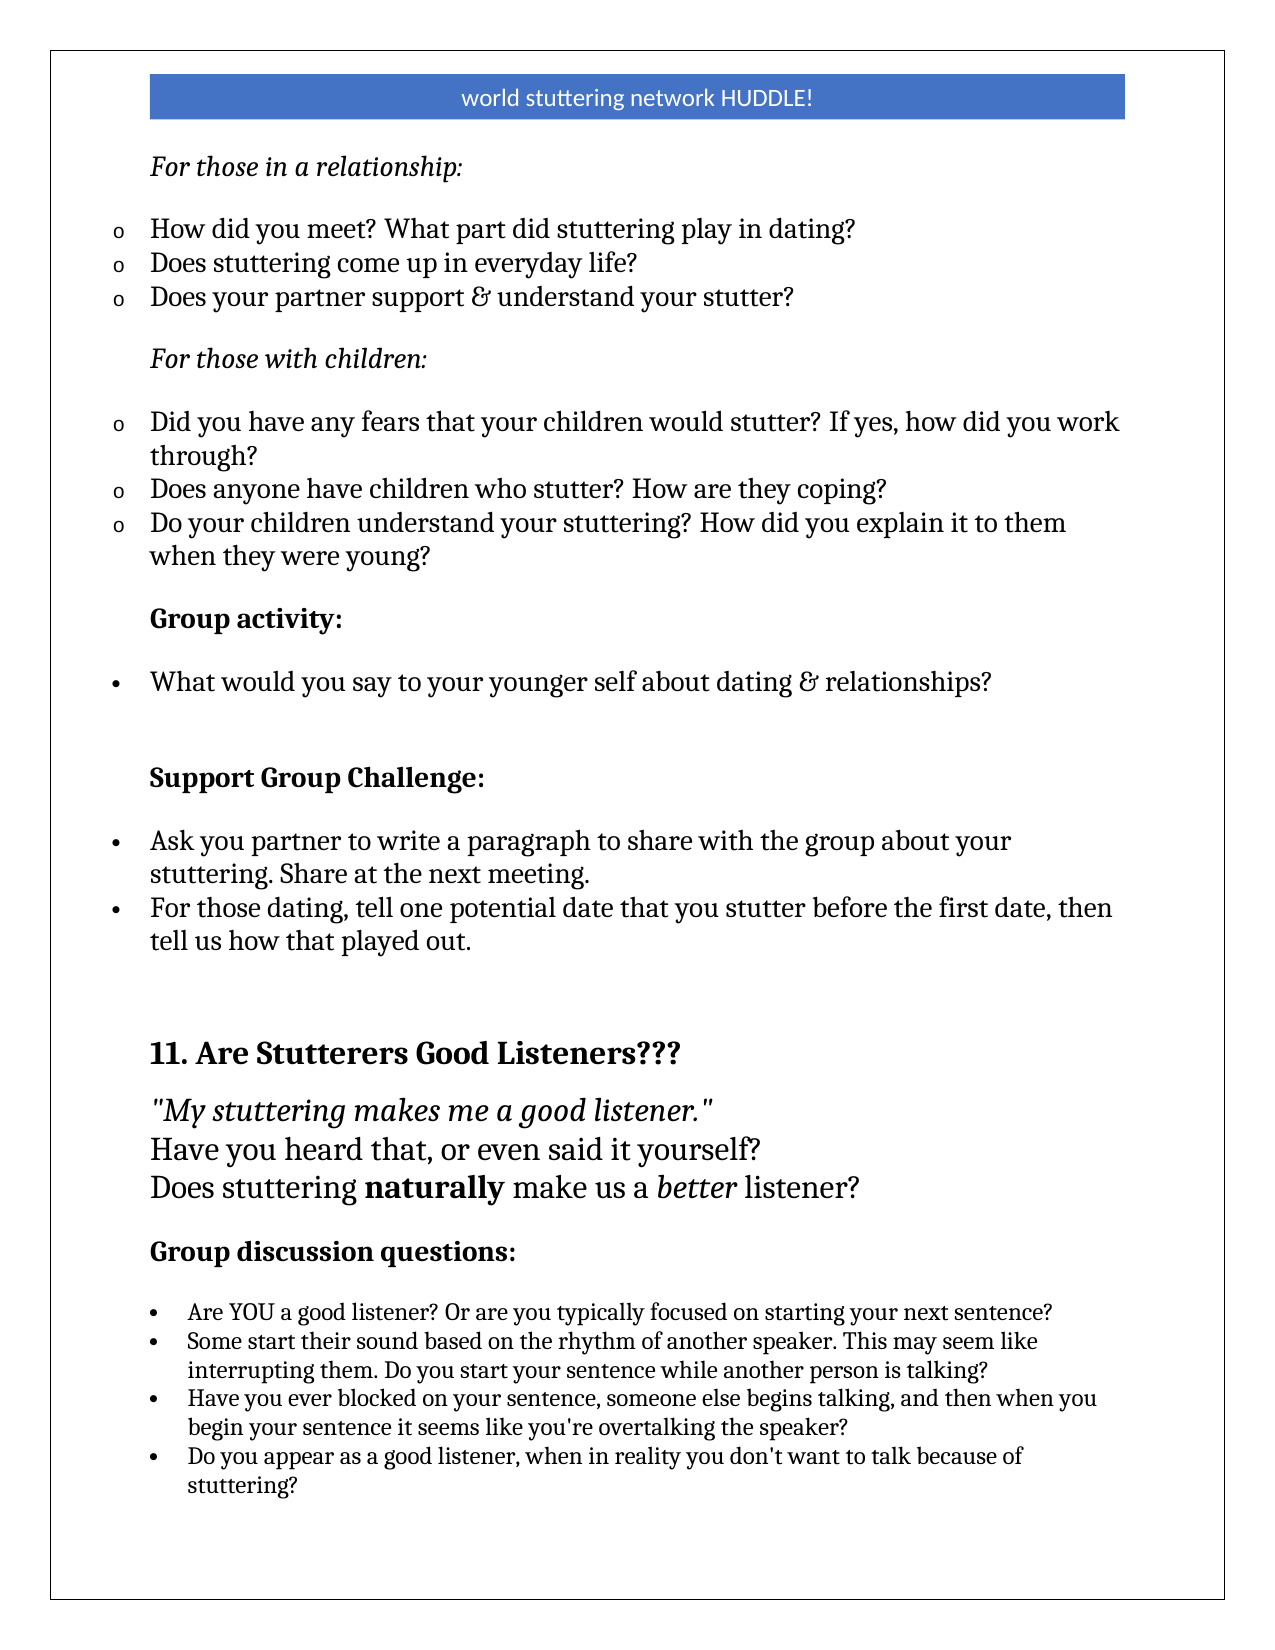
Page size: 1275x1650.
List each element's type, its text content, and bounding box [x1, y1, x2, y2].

list Does your partner support & understand your stutter? [112, 280, 1125, 313]
list Do your children understand your stuttering? How did you explain it to them when they were young? [112, 506, 1125, 573]
list Some start their sound based on the rhythm of another speaker. This may seem like interrupting them. Do you start your sentence while another person is talking? [150, 1327, 1125, 1384]
text Have you heard that, or even said it yourself? [150, 1130, 1125, 1168]
text "My stuttering makes me a good listener." [150, 1092, 1125, 1130]
text Group discussion questions: [150, 1235, 1125, 1269]
text 11. Are Stutterers Good Listeners??? [150, 1034, 1125, 1073]
list What would you say to your younger self about dating & relationships? [112, 665, 1125, 698]
list Does anyone have children who stutter? How are they coping? [112, 472, 1125, 506]
list How did you meet? What part did stuttering play in dating? [112, 213, 1125, 246]
text For those in a relationship: [112, 150, 1125, 183]
text Group activity: [150, 602, 1125, 636]
list Are YOU a good listener? Or are you typically focused on starting your next sentence? [150, 1298, 1125, 1327]
text For those with children: [112, 342, 1125, 376]
list Does stuttering come up in everyday life? [112, 246, 1125, 280]
list Do you appear as a good listener, when in reality you don't want to talk because of stuttering? [150, 1442, 1125, 1499]
text Does stuttering naturally make us a better listener? [150, 1168, 1125, 1207]
list Did you have any fears that your children would stutter? If yes, how did you work through? [112, 405, 1125, 472]
list Have you ever blocked on your sentence, someone else begins talking, and then when you begin your sentence it seems like you're overtalking the speaker? [150, 1384, 1125, 1442]
list For those dating, tell one potential date that you stutter before the first date, then tell us how that played out. [112, 891, 1125, 958]
text Support Group Challenge: [150, 761, 1125, 794]
list Ask you partner to write a paragraph to share with the group about your stuttering. Share at the next meeting. [112, 824, 1125, 891]
